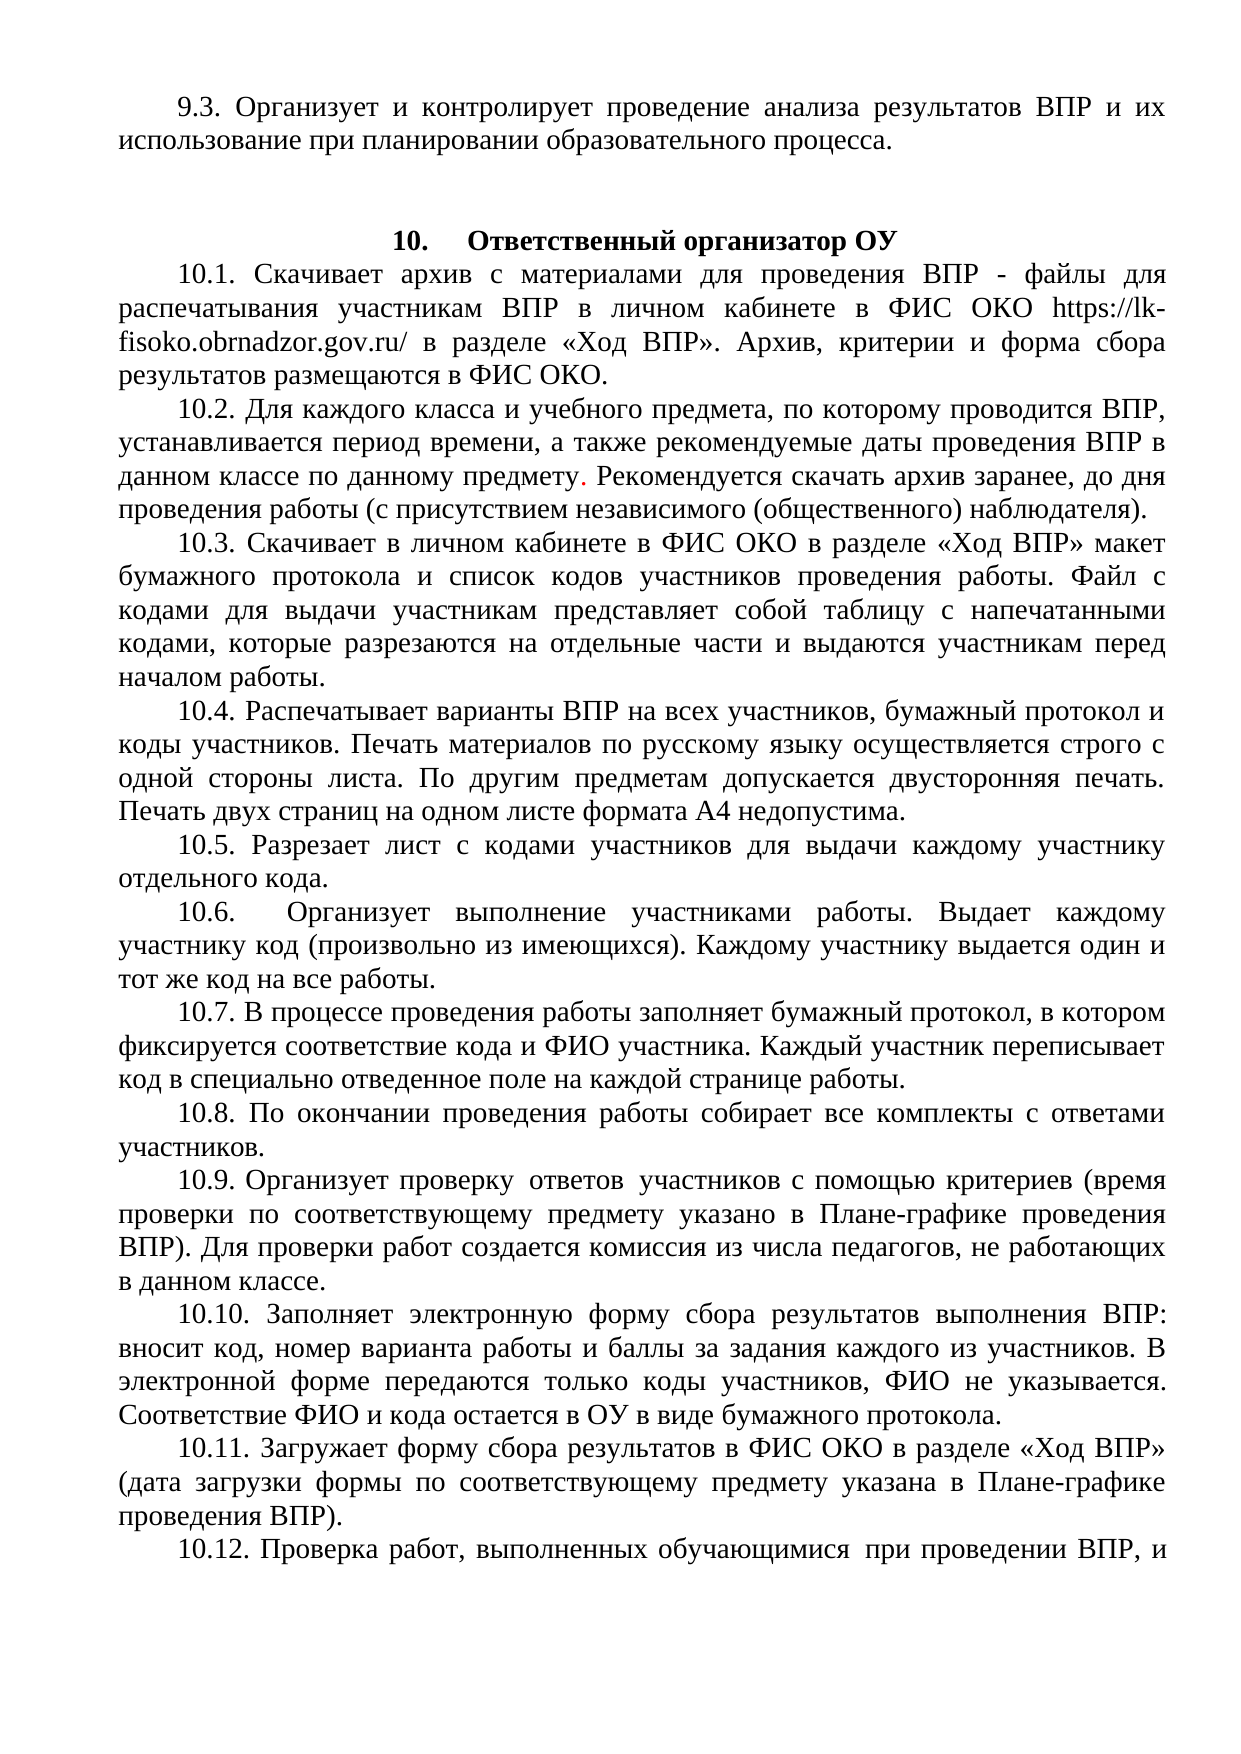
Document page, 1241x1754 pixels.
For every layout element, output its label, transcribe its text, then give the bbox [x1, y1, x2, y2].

list Организует проверку ответов участников с помощью критериев (время проверки по соответствующему предмету указано в Плане-графике проведения ВПР). Для проверки работ создается комиссия из числа педагогов, не работающих в данном классе. [118, 1162, 1167, 1296]
list Организует выполнение участниками работы. Выдает каждому участнику код (произвольно из имеющихся). Каждому участнику выдается один и тот же код на все работы. [118, 894, 1166, 994]
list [118, 1531, 1167, 1565]
list Заполняет электронную форму сбора результатов выполнения ВПР: вносит код, номер варианта работы и баллы за задания каждого из участников. В электронной форме передаются только коды участников, ФИО не указывается. Соответствие ФИО и кода остается в ОУ в виде бумажного протокола. [118, 1296, 1168, 1431]
subtitle Ответственный организатор ОУ [106, 223, 1184, 257]
list Организует и контролирует проведение анализа результатов ВПР и их использование при планировании образовательного процесса. [118, 89, 1166, 156]
list Загружает форму сбора результатов в ФИС ОКО в разделе «Ход ВПР» (дата загрузки формы по соответствующему предмету указана в Плане-графике проведения ВПР). [118, 1431, 1167, 1531]
list Распечатывает варианты ВПР на всех участников, бумажный протокол и коды участников. Печать материалов по русскому языку осуществляется строго с одной стороны листа. По другим предметам допускается двусторонняя печать. Печать двух страниц на одном листе формата А4 недопустима. [118, 693, 1166, 827]
list Разрезает лист с кодами участников для выдачи каждому участнику отдельного кода. [118, 827, 1166, 894]
list Скачивает в личном кабинете в ФИС ОКО в разделе «Ход ВПР» макет бумажного протокола и список кодов участников проведения работы. Файл с кодами для выдачи участникам представляет собой таблицу с напечатанными кодами, которые разрезаются на отдельные части и выдаются участникам перед началом работы. [118, 525, 1167, 693]
list В процессе проведения работы заполняет бумажный протокол, в котором фиксируется соответствие кода и ФИО участника. Каждый участник переписывает код в специально отведенное поле на каждой странице работы. [118, 994, 1165, 1095]
list Для каждого класса и учебного предмета, по которому проводится ВПР, устанавливается период времени, а также рекомендуемые даты проведения ВПР в данном классе по данному предмету. Рекомендуется скачать архив заранее, до дня проведения работы (с присутствием независимого (общественного) наблюдателя). [118, 391, 1166, 525]
list По окончании проведения работы собирает все комплекты с ответами участников. [118, 1095, 1166, 1162]
list Скачивает архив с материалами для проведения ВПР - файлы для распечатывания участникам ВПР в личном кабинете в ФИС ОКО https://lk- fisoko.obrnadzor.gov.ru/ в разделе «Ход ВПР». Архив, критерии и форма сбора результатов размещаются в ФИС ОКО. [118, 257, 1167, 391]
